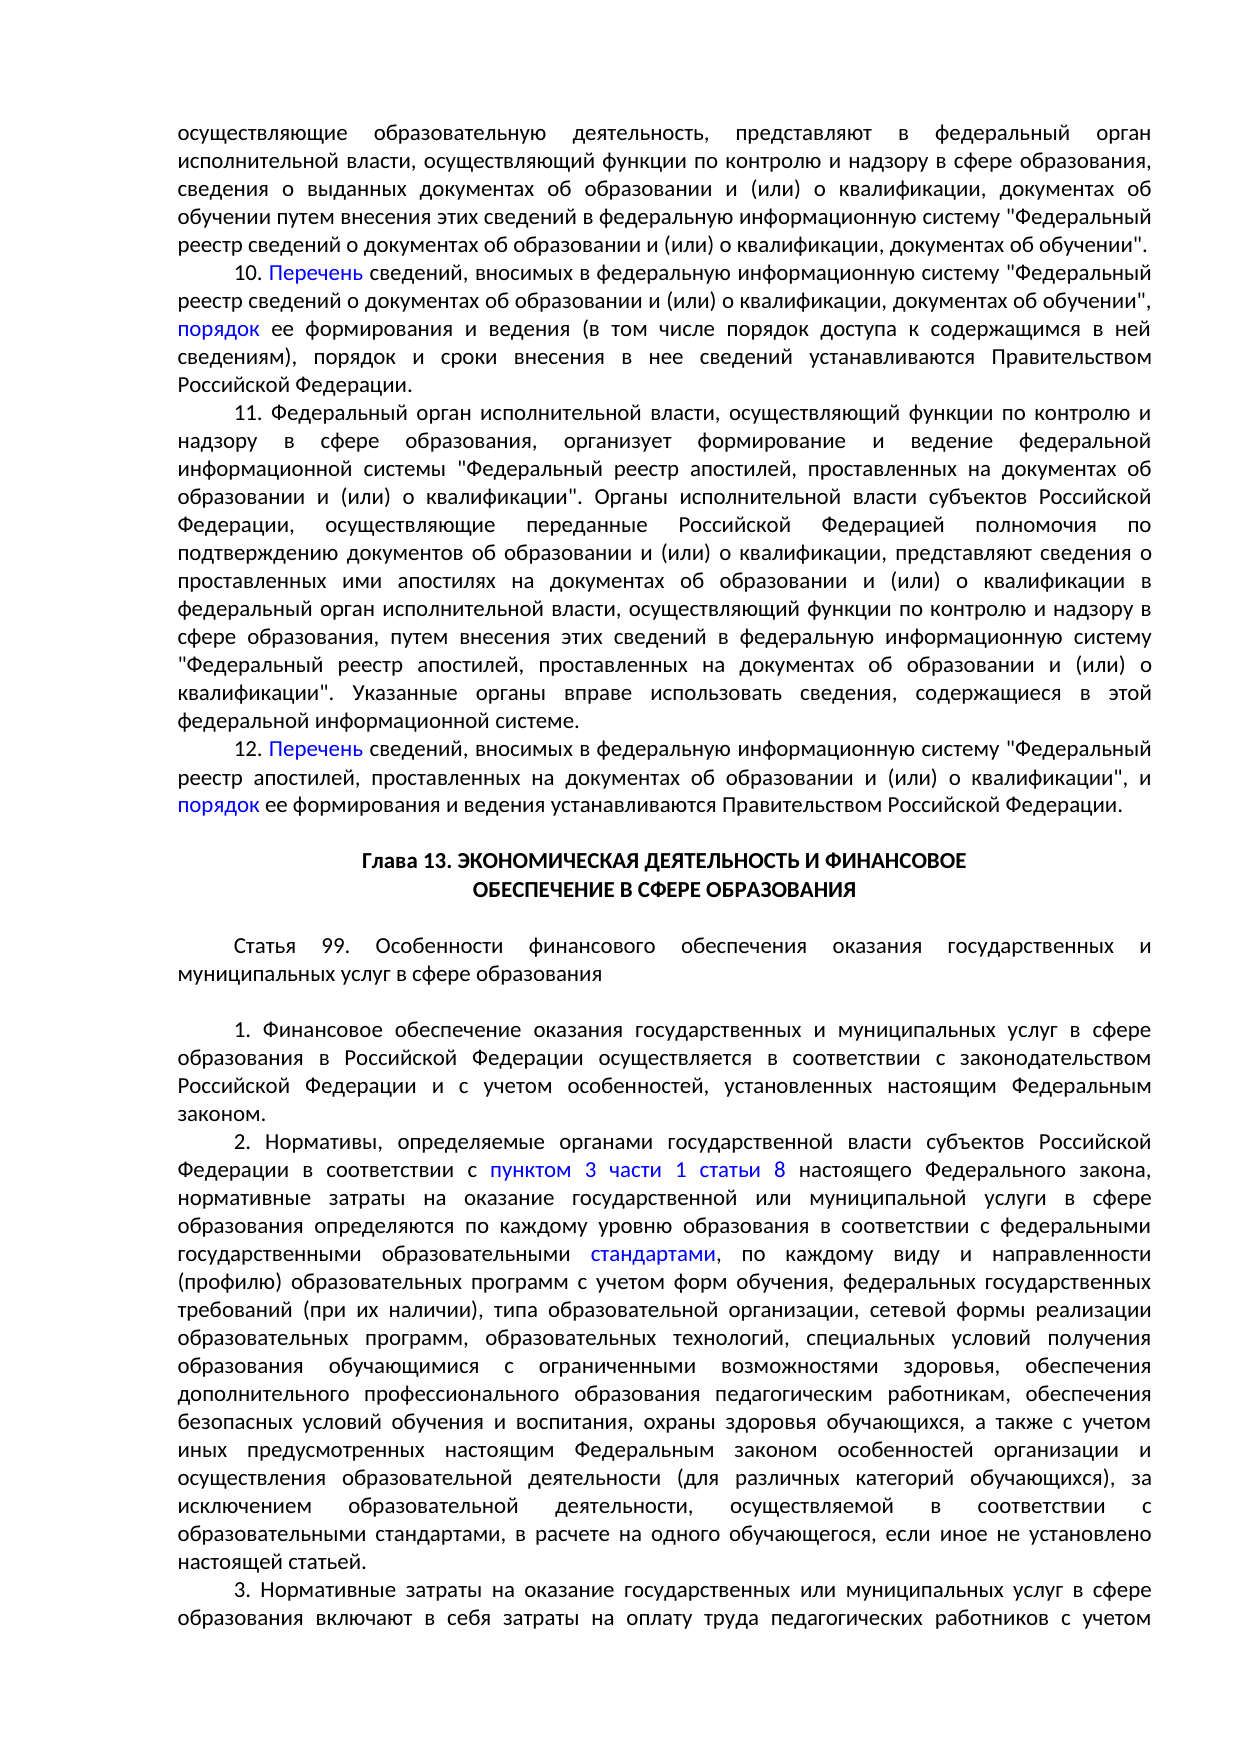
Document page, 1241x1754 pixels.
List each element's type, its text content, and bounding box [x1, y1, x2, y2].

text ОБЕСПЕЧЕНИЕ В СФЕРЕ ОБРАЗОВАНИЯ [177, 875, 1152, 903]
text 11. Федеральный орган исполнительной власти, осуществляющий функции по контролю и надзору в сфере образования, организует формирование и ведение федеральной информационной системы "Федеральный реестр апостилей, проставленных на документах об образовании и (или) о квалификации". Органы исполнительной власти субъектов Российской Федерации, осуществляющие переданные Российской Федерацией полномочия по подтверждению документов об образовании и (или) о квалификации, представляют сведения о проставленных ими апостилях на документах об образовании и (или) о квалификации в федеральный орган исполнительной власти, осуществляющий функции по контролю и надзору в сфере образования, путем внесения этих сведений в федеральную информационную систему "Федеральный реестр апостилей, проставленных на документах об образовании и (или) о квалификации". Указанные органы вправе использовать сведения, содержащиеся в этой федеральной информационной системе. [177, 398, 1152, 734]
text Глава 13. ЭКОНОМИЧЕСКАЯ ДЕЯТЕЛЬНОСТЬ И ФИНАНСОВОЕ [177, 847, 1152, 875]
text 2. Нормативы, определяемые органами государственной власти субъектов Российской Федерации в соответствии с пунктом 3 части 1 статьи 8 настоящего Федерального закона, нормативные затраты на оказание государственной или муниципальной услуги в сфере образования определяются по каждому уровню образования в соответствии с федеральными государственными образовательными стандартами, по каждому виду и направленности (профилю) образовательных программ с учетом форм обучения, федеральных государственных требований (при их наличии), типа образовательной организации, сетевой формы реализации образовательных программ, образовательных технологий, специальных условий получения образования обучающимися с ограниченными возможностями здоровья, обеспечения дополнительного профессионального образования педагогическим работникам, обеспечения безопасных условий обучения и воспитания, охраны здоровья обучающихся, а также с учетом иных предусмотренных настоящим Федеральным законом особенностей организации и осуществления образовательной деятельности (для различных категорий обучающихся), за исключением образовательной деятельности, осуществляемой в соответствии с образовательными стандартами, в расчете на одного обучающегося, если иное не установлено настоящей статьей. [177, 1127, 1152, 1575]
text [177, 1575, 1152, 1631]
text Статья 99. Особенности финансового обеспечения оказания государственных и муниципальных услуг в сфере образования [177, 931, 1152, 987]
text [177, 118, 1152, 258]
text 12. Перечень сведений, вносимых в федеральную информационную систему "Федеральный реестр апостилей, проставленных на документах об образовании и (или) о квалификации", и порядок ее формирования и ведения устанавливаются Правительством Российской Федерации. [177, 734, 1152, 819]
text 10. Перечень сведений, вносимых в федеральную информационную систему "Федеральный реестр сведений о документах об образовании и (или) о квалификации, документах об обучении", порядок ее формирования и ведения (в том числе порядок доступа к содержащимся в ней сведениям), порядок и сроки внесения в нее сведений устанавливаются Правительством Российской Федерации. [177, 258, 1152, 398]
text 1. Финансовое обеспечение оказания государственных и муниципальных услуг в сфере образования в Российской Федерации осуществляется в соответствии с законодательством Российской Федерации и с учетом особенностей, установленных настоящим Федеральным законом. [177, 1015, 1152, 1127]
